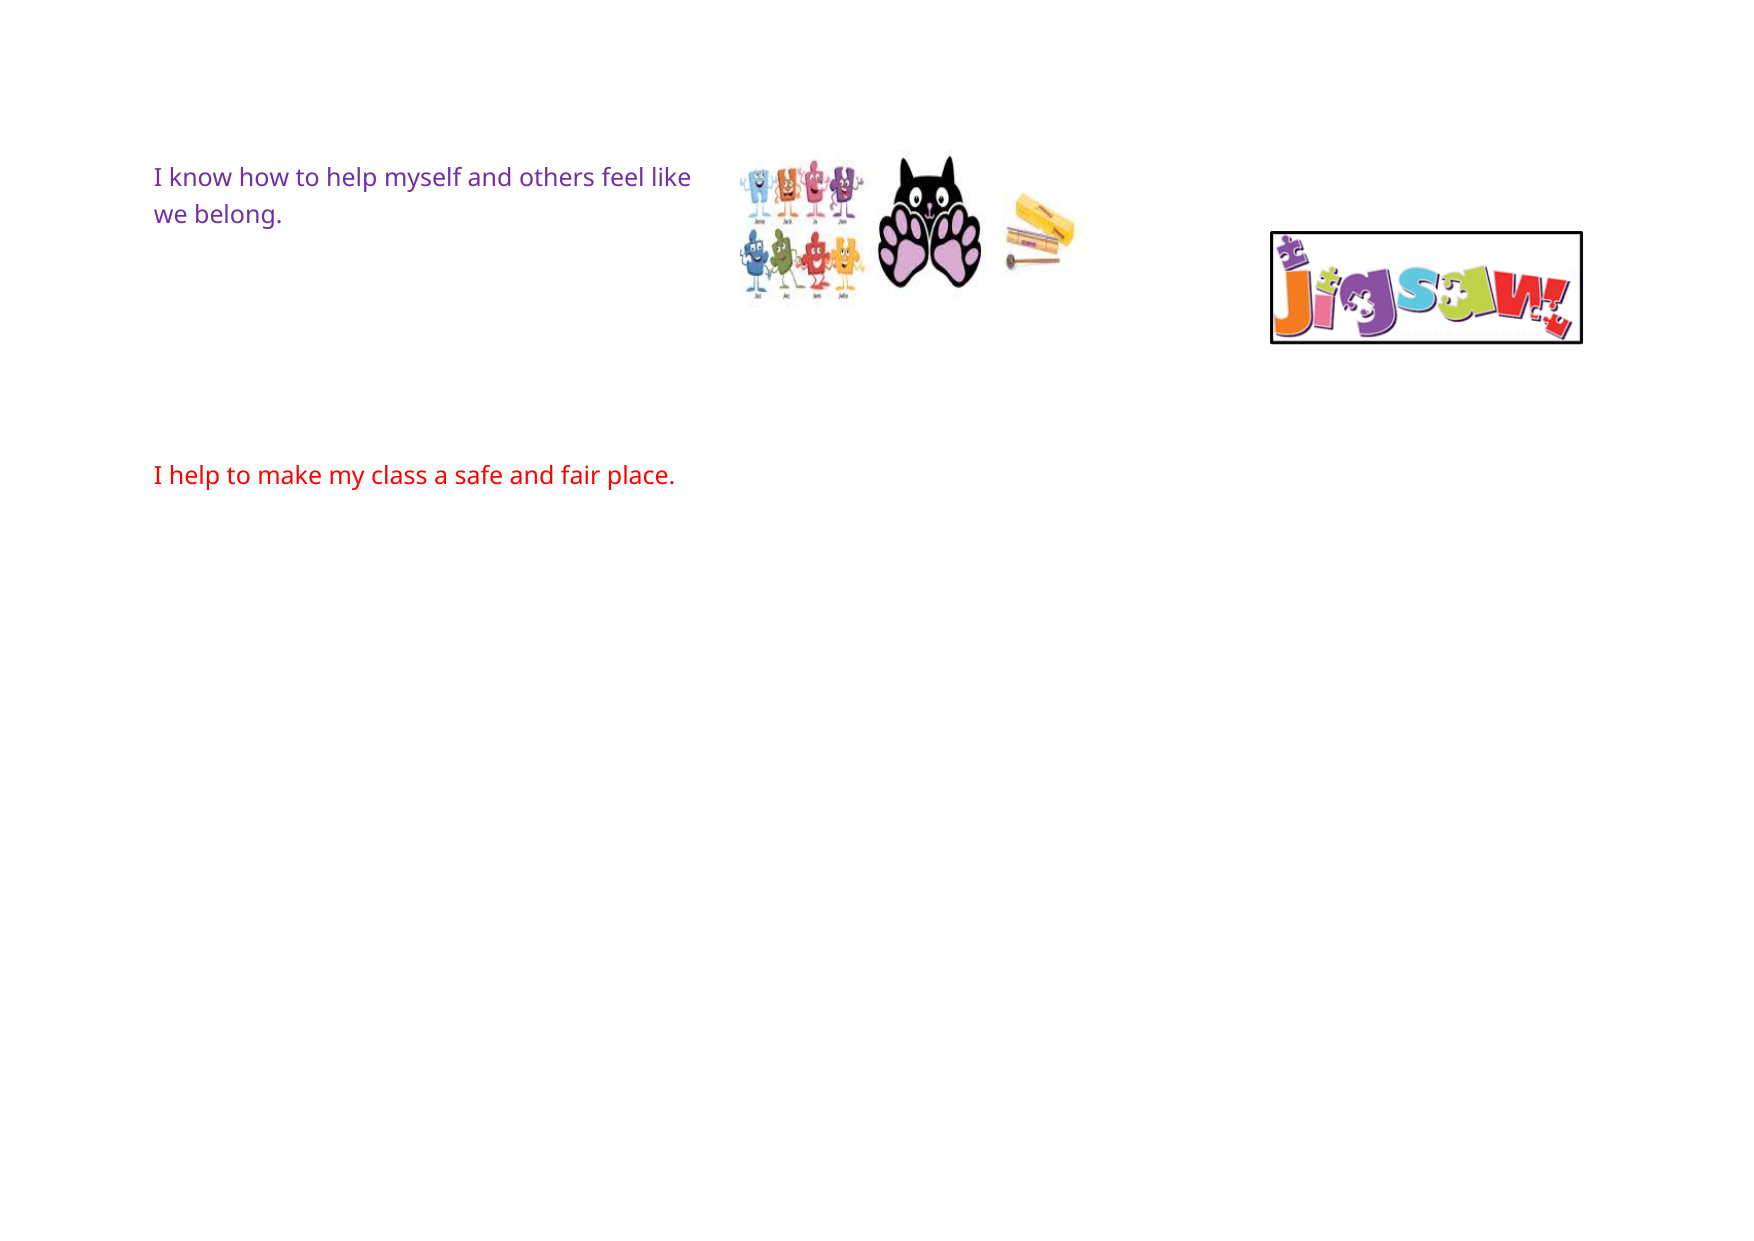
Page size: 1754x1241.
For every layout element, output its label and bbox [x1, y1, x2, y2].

picture [1269, 230, 1584, 345]
picture [739, 150, 1089, 345]
